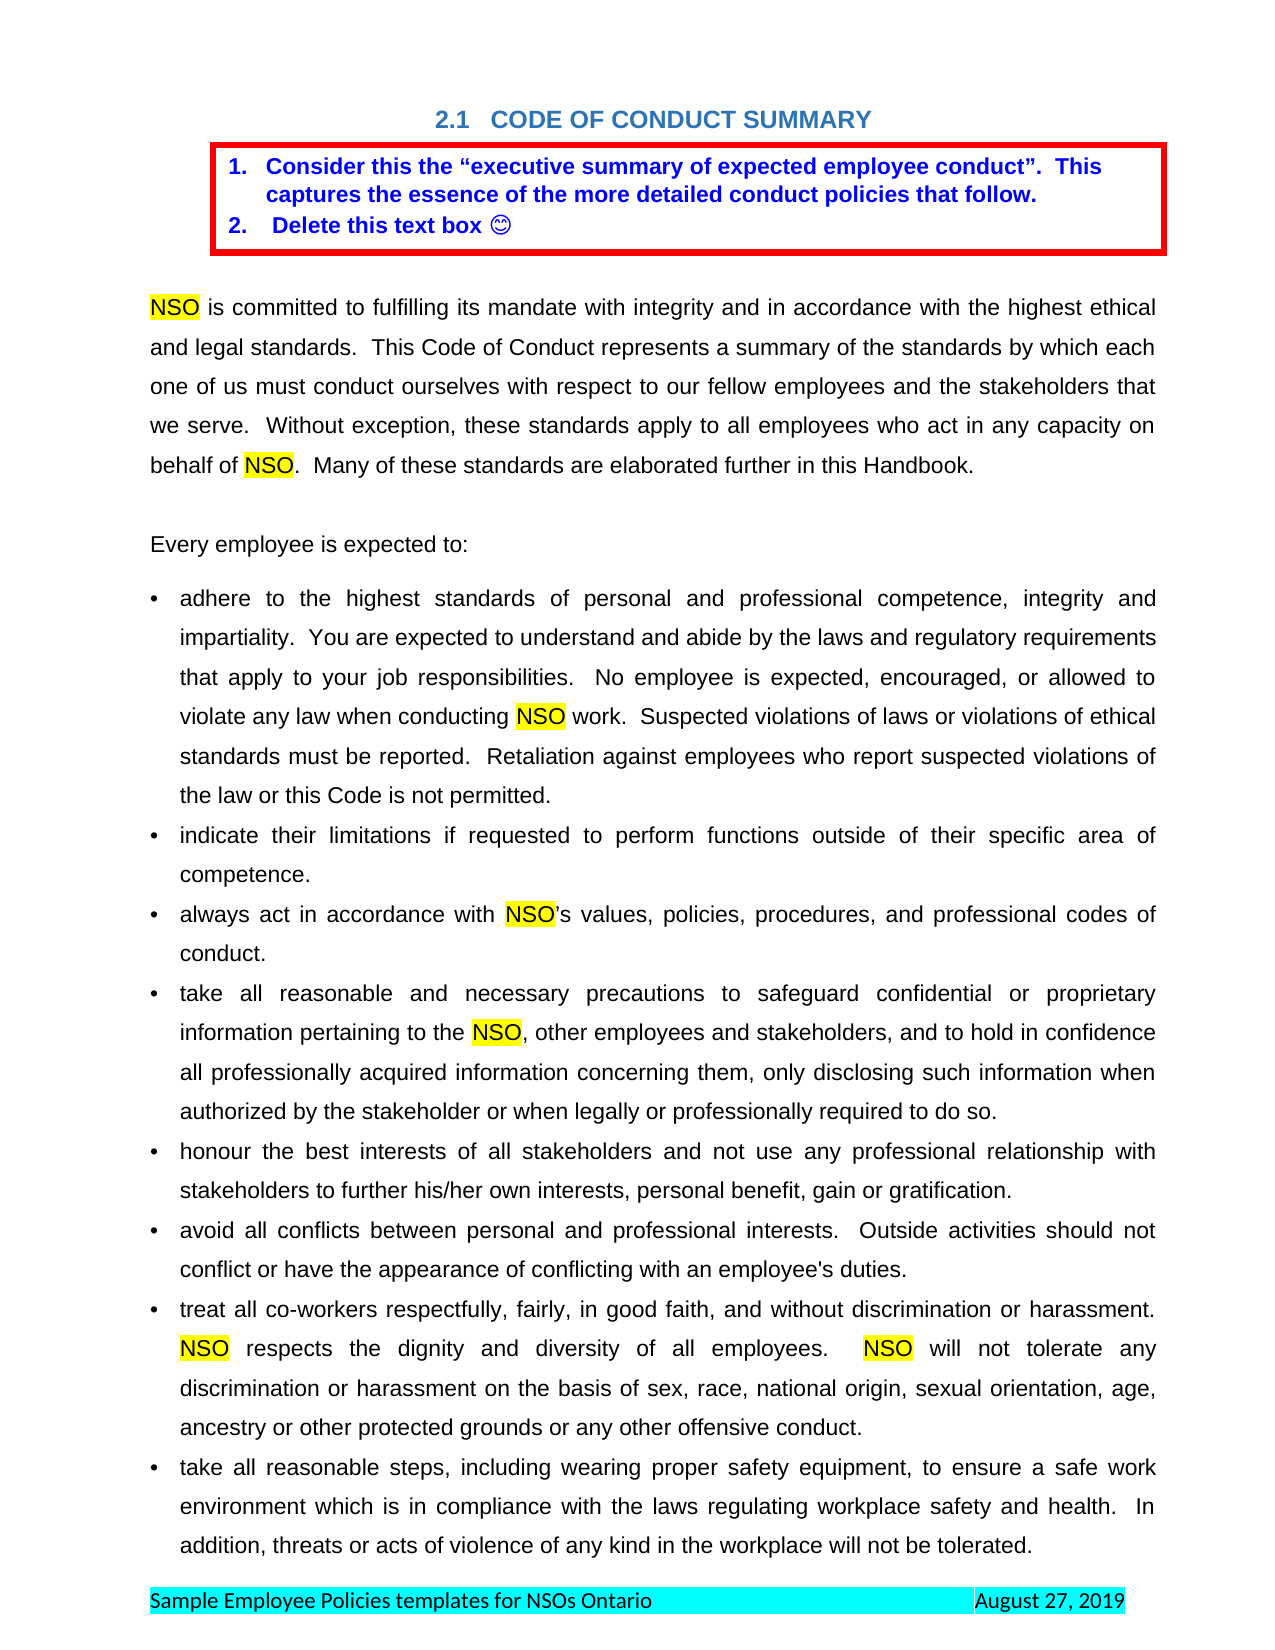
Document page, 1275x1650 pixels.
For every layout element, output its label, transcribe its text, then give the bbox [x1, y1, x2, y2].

list always act in accordance with NSO’s values, policies, procedures, and professional codes of conduct. [150, 901, 1157, 967]
list honour the best interests of all stakeholders and not use any professional relationship with stakeholders to further his/her own interests, personal benefit, gain or gratification. [150, 1138, 1157, 1203]
list treat all co-workers respectfully, fairly, in good faith, and without discrimination or harassment. NSO respects the dignity and diversity of all employees. NSO will not tolerate any discrimination or harassment on the basis of sex, race, national origin, sexual orientation, age, ancestry or other protected grounds or any other offensive conduct. [150, 1296, 1157, 1440]
subtitle 2.1 CODE OF CONDUCT SUMMARY [150, 104, 1157, 133]
text Every employee is expected to: [150, 531, 1157, 557]
list adhere to the highest standards of personal and professional competence, integrity and impartiality. You are expected to understand and abide by the laws and regulatory requirements that apply to your job responsibilities. No employee is expected, encouraged, or allowed to violate any law when conducting NSO work. Suspected violations of laws or violations of ethical standards must be reported. Retaliation against employees who report suspected violations of the law or this Code is not permitted. [150, 585, 1157, 809]
list take all reasonable steps, including wearing proper safety equipment, to ensure a safe work environment which is in compliance with the laws regulating workplace safety and health. In addition, threats or acts of violence of any kind in the workplace will not be tolerated. [150, 1453, 1157, 1559]
text NSO is committed to fulfilling its mandate with integrity and in accordance with the highest ethical and legal standards. This Code of Conduct represents a summary of the standards by which each one of us must conduct ourselves with respect to our fellow employees and the stakeholders that we serve. Without exception, these standards apply to all employees who act in any capacity on behalf of NSO. Many of these standards are elaborated further in this Handbook. [150, 254, 1157, 478]
list avoid all conflicts between personal and professional interests. Outside activities should not conflict or have the appearance of conflicting with an employee's duties. [150, 1217, 1157, 1282]
list take all reasonable and necessary precautions to safeguard confidential or proprietary information pertaining to the NSO, other employees and stakeholders, and to hold in confidence all professionally acquired information concerning them, only disclosing such information when authorized by the stakeholder or when legally or professionally required to do so. [150, 980, 1157, 1124]
list indicate their limitations if requested to perform functions outside of their specific area of competence. [150, 822, 1157, 888]
